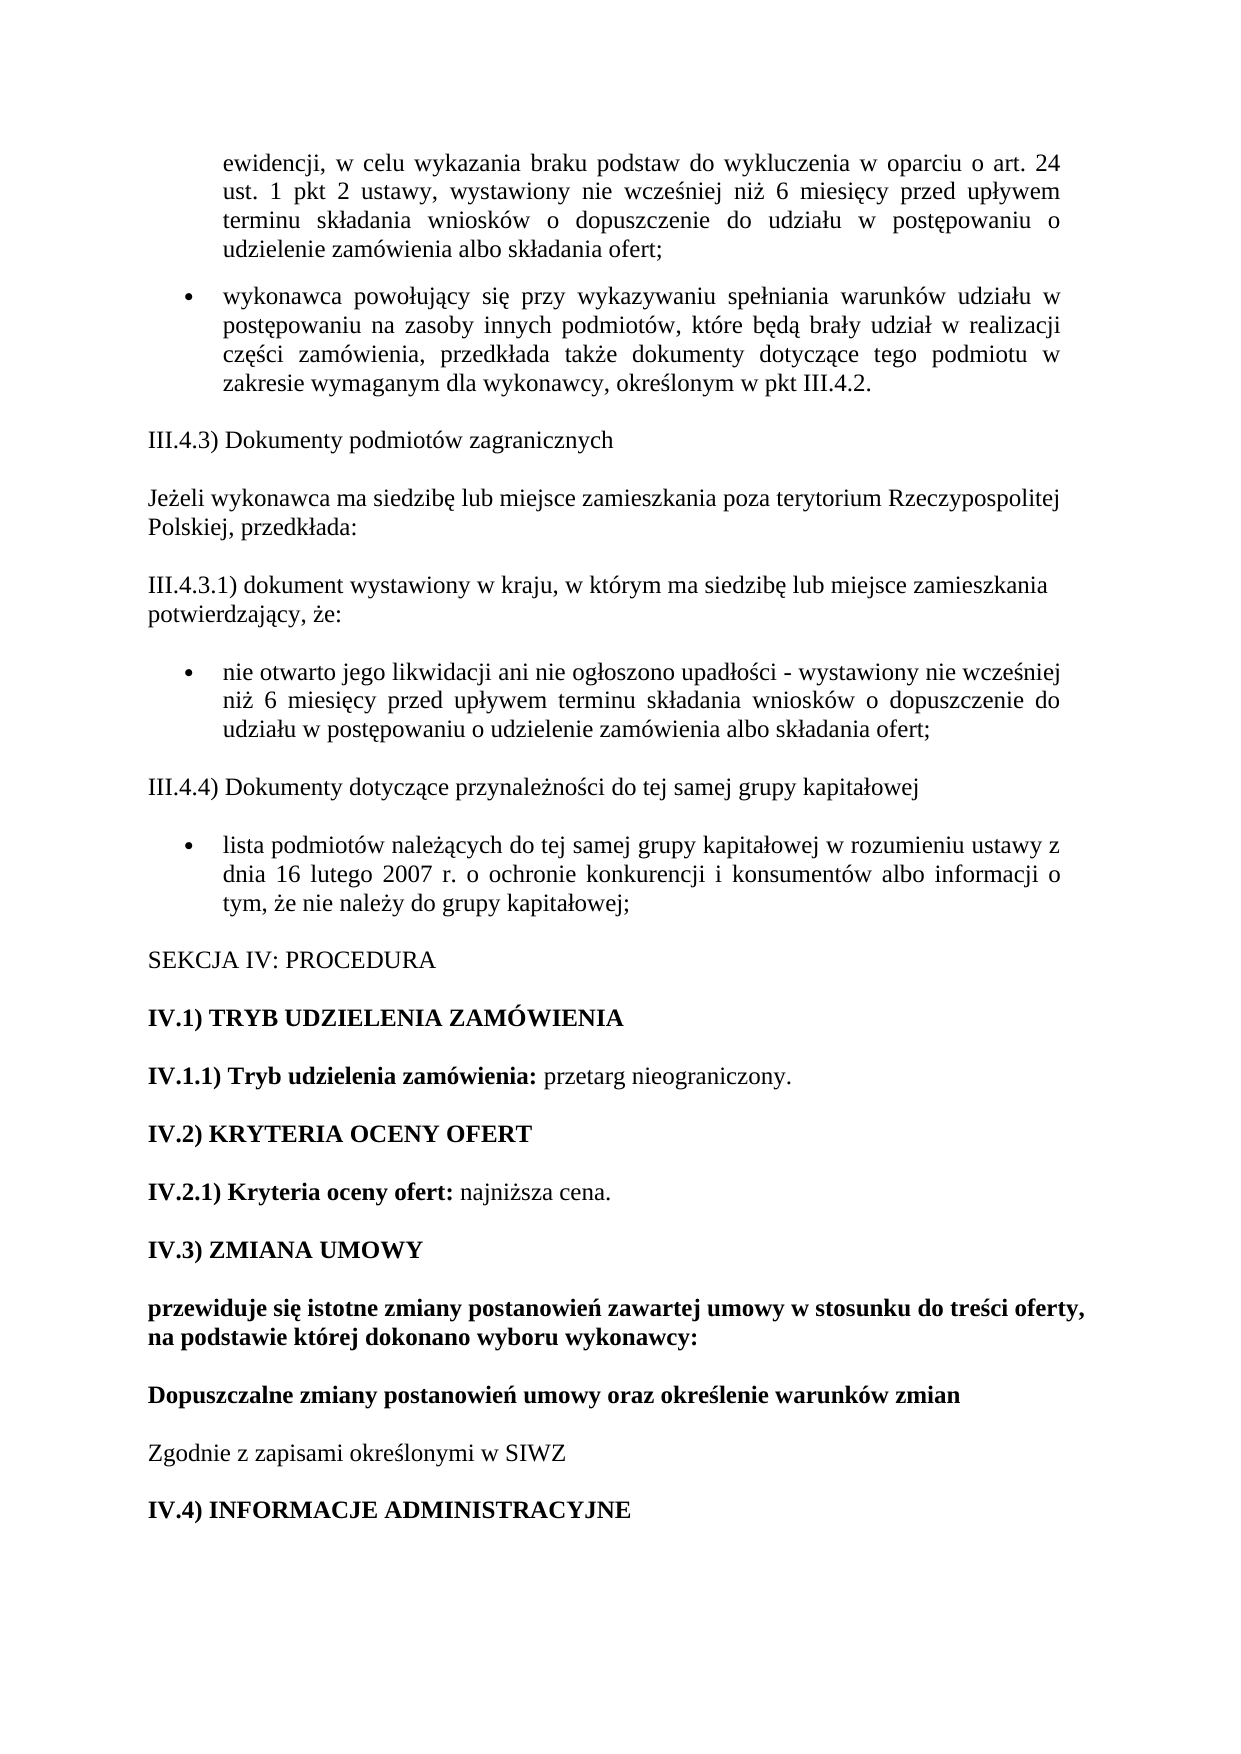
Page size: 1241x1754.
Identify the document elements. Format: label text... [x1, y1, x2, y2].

text IV.1.1) Tryb udzielenia zamówienia: przetarg nieograniczony. [148, 1061, 1093, 1090]
list nie otwarto jego likwidacji ani nie ogłoszono upadłości - wystawiony nie wcześniej niż 6 miesięcy przed upływem terminu składania wniosków o dopuszczenie do udziału w postępowaniu o udzielenie zamówienia albo składania ofert; [185, 657, 1061, 743]
text IV.4) INFORMACJE ADMINISTRACYJNE [148, 1496, 1093, 1524]
list wykonawca powołujący się przy wykazywaniu spełniania warunków udziału w postępowaniu na zasoby innych podmiotów, które będą brały udział w realizacji części zamówienia, przedkłada także dokumenty dotyczące tego podmiotu w zakresie wymaganym dla wykonawcy, określonym w pkt III.4.2. [185, 281, 1061, 396]
text III.4.3) Dokumenty podmiotów zagranicznych [148, 426, 1093, 454]
text IV.2) KRYTERIA OCENY OFERT [148, 1119, 1093, 1148]
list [185, 148, 1061, 263]
text III.4.3.1) dokument wystawiony w kraju, w którym ma siedzibę lub miejsce zamieszkania potwierdzający, że: [148, 570, 1093, 628]
text przewiduje się istotne zmiany postanowień zawartej umowy w stosunku do treści oferty, na podstawie której dokonano wyboru wykonawcy: [148, 1293, 1093, 1351]
text SEKCJA IV: PROCEDURA [148, 946, 1093, 974]
text Jeżeli wykonawca ma siedzibę lub miejsce zamieszkania poza terytorium Rzeczypospolitej Polskiej, przedkłada: [148, 483, 1093, 541]
text IV.1) TRYB UDZIELENIA ZAMÓWIENIA [148, 1003, 1093, 1032]
text Dopuszczalne zmiany postanowień umowy oraz określenie warunków zmian [148, 1380, 1093, 1408]
text IV.2.1) Kryteria oceny ofert: najniższa cena. [148, 1177, 1093, 1206]
list lista podmiotów należących do tej samej grupy kapitałowej w rozumieniu ustawy z dnia 16 lutego 2007 r. o ochronie konkurencji i konsumentów albo informacji o tym, że nie należy do grupy kapitałowej; [185, 830, 1061, 916]
text Zgodnie z zapisami określonymi w SIWZ [148, 1438, 1093, 1466]
text III.4.4) Dokumenty dotyczące przynależności do tej samej grupy kapitałowej [148, 772, 1093, 801]
text IV.3) ZMIANA UMOWY [148, 1235, 1093, 1264]
